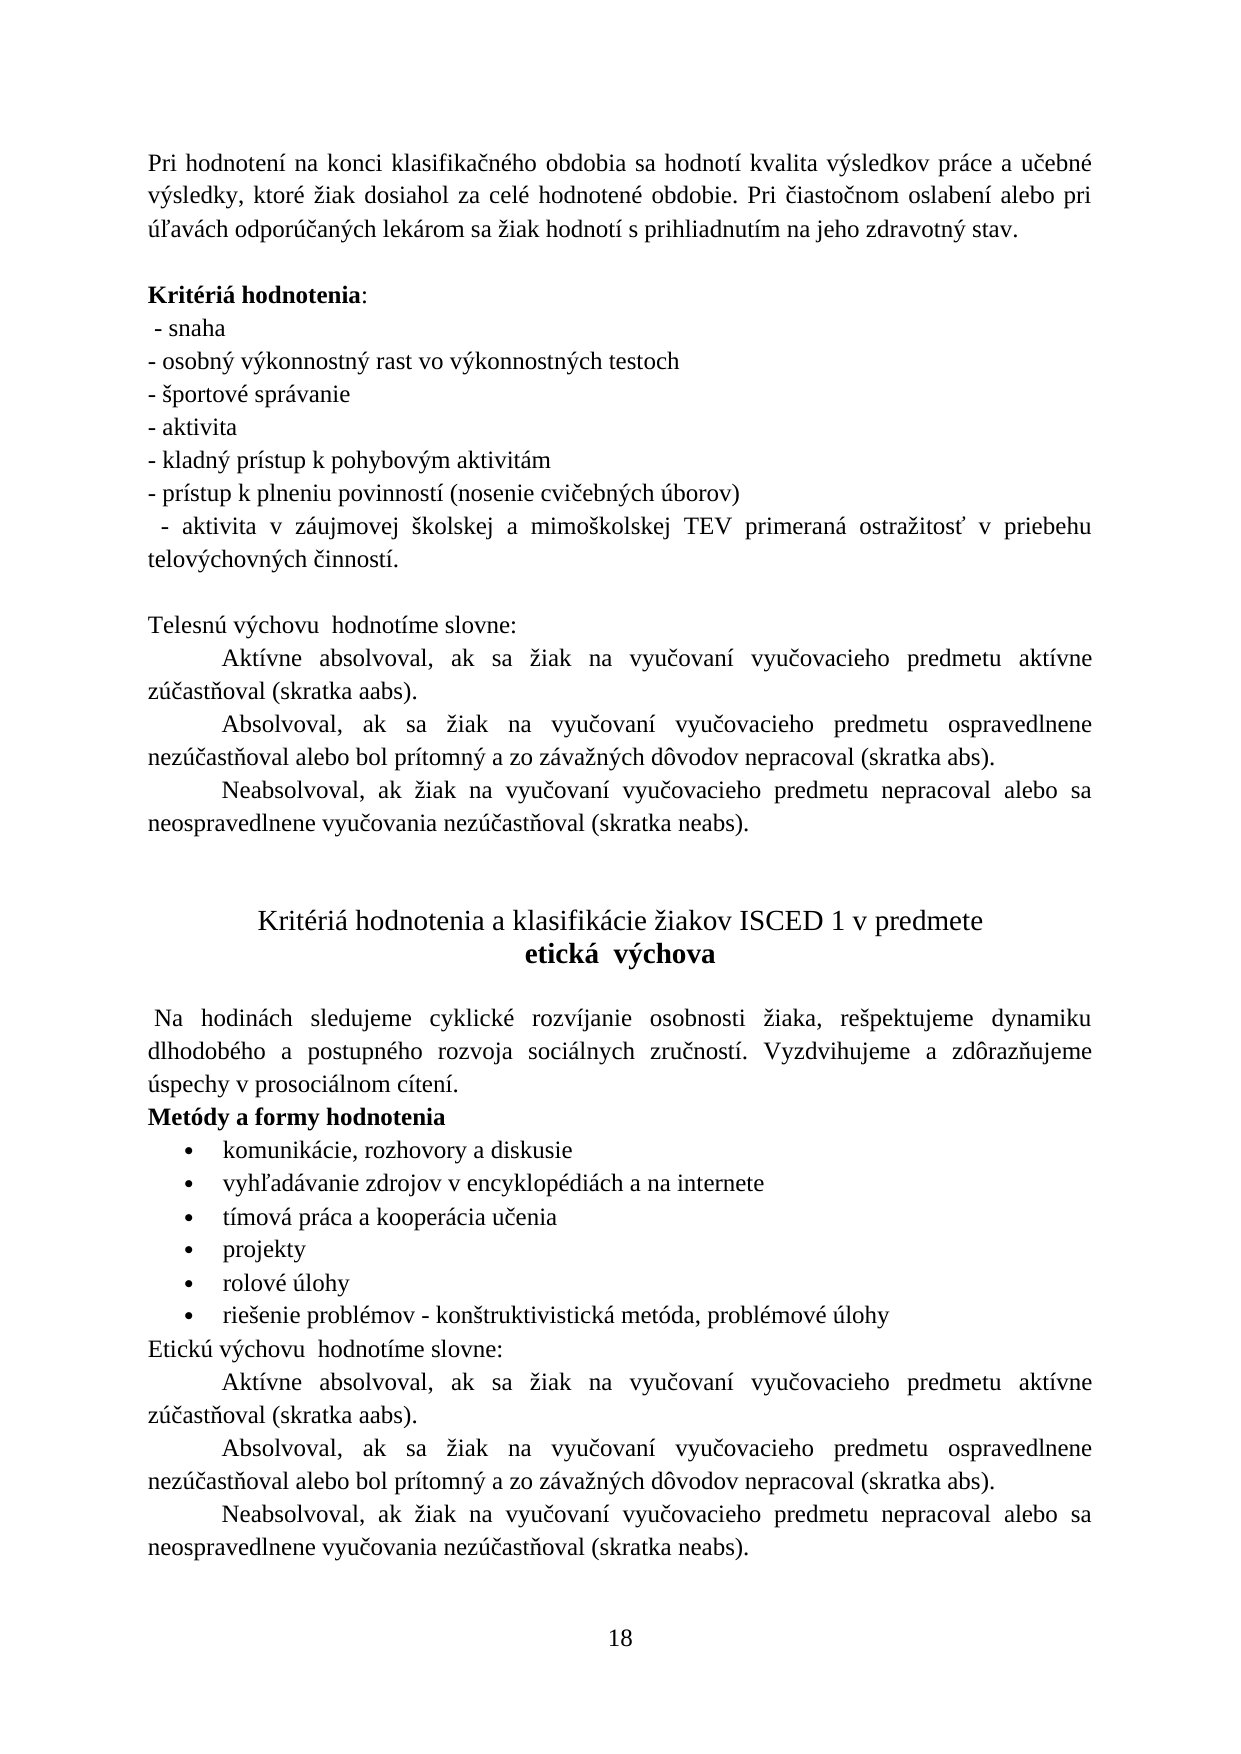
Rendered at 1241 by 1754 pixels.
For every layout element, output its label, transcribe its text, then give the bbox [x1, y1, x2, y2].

text Absolvoval, ak sa žiak na vyučovaní vyučovacieho predmetu ospravedlnene nezúčastňoval alebo bol prítomný a zo závažných dôvodov nepracoval (skratka abs). [148, 1433, 1093, 1494]
text - prístup k plneniu povinností (nosenie cvičebných úborov) [148, 478, 1093, 507]
text - kladný prístup k pohybovým aktivitám [148, 445, 1093, 473]
text Aktívne absolvoval, ak sa žiak na vyučovaní vyučovacieho predmetu aktívne zúčastňoval (skratka aabs). [148, 1367, 1093, 1428]
text Neabsolvoval, ak žiak na vyučovaní vyučovacieho predmetu nepracoval alebo sa neospravedlnene vyučovania nezúčastňoval (skratka neabs). [148, 775, 1093, 837]
text - športové správanie [148, 379, 1093, 407]
list projekty [185, 1234, 1093, 1263]
text - aktivita [148, 412, 1093, 441]
text Pri hodnotení na konci klasifikačného obdobia sa hodnotí kvalita výsledkov práce a učebné výsledky, ktoré žiak dosiahol za celé hodnotené obdobie. Pri čiastočnom oslabení alebo pri úľavách odporúčaných lekárom sa žiak hodnotí s prihliadnutím na jeho zdravotný stav. [148, 148, 1093, 242]
text - aktivita v záujmovej školskej a mimoškolskej TEV primeraná ostražitosť v priebehu telovýchovných činností. [148, 511, 1093, 573]
text Na hodinách sledujeme cyklické rozvíjanie osobnosti žiaka, rešpektujeme dynamiku dlhodobého a postupného rozvoja sociálnych zručností. Vyzdvihujeme a zdôrazňujeme úspechy v prosociálnom cítení. [148, 1003, 1093, 1098]
list vyhľadávanie zdrojov v encyklopédiách a na internete [185, 1168, 1093, 1197]
text Etickú výchovu hodnotíme slovne: [148, 1334, 1093, 1362]
text Kritériá hodnotenia: [148, 280, 1093, 308]
text - osobný výkonnostný rast vo výkonnostných testoch [148, 346, 1093, 374]
text Absolvoval, ak sa žiak na vyučovaní vyučovacieho predmetu ospravedlnene nezúčastňoval alebo bol prítomný a zo závažných dôvodov nepracoval (skratka abs). [148, 709, 1093, 771]
text etická výchova [148, 936, 1093, 970]
text Telesnú výchovu hodnotíme slovne: [148, 610, 1093, 639]
list riešenie problémov - konštruktivistická metóda, problémové úlohy [185, 1301, 1093, 1329]
list komunikácie, rozhovory a diskusie [185, 1136, 1093, 1164]
text Neabsolvoval, ak žiak na vyučovaní vyučovacieho predmetu nepracoval alebo sa neospravedlnene vyučovania nezúčastňoval (skratka neabs). [148, 1499, 1093, 1561]
text Aktívne absolvoval, ak sa žiak na vyučovaní vyučovacieho predmetu aktívne zúčastňoval (skratka aabs). [148, 643, 1093, 705]
text Metódy a formy hodnotenia [148, 1102, 1093, 1131]
list rolové úlohy [185, 1268, 1093, 1296]
text - snaha [148, 313, 1093, 341]
list tímová práca a kooperácia učenia [185, 1202, 1093, 1230]
text Kritériá hodnotenia a klasifikácie žiakov ISCED 1 v predmete [148, 903, 1093, 936]
